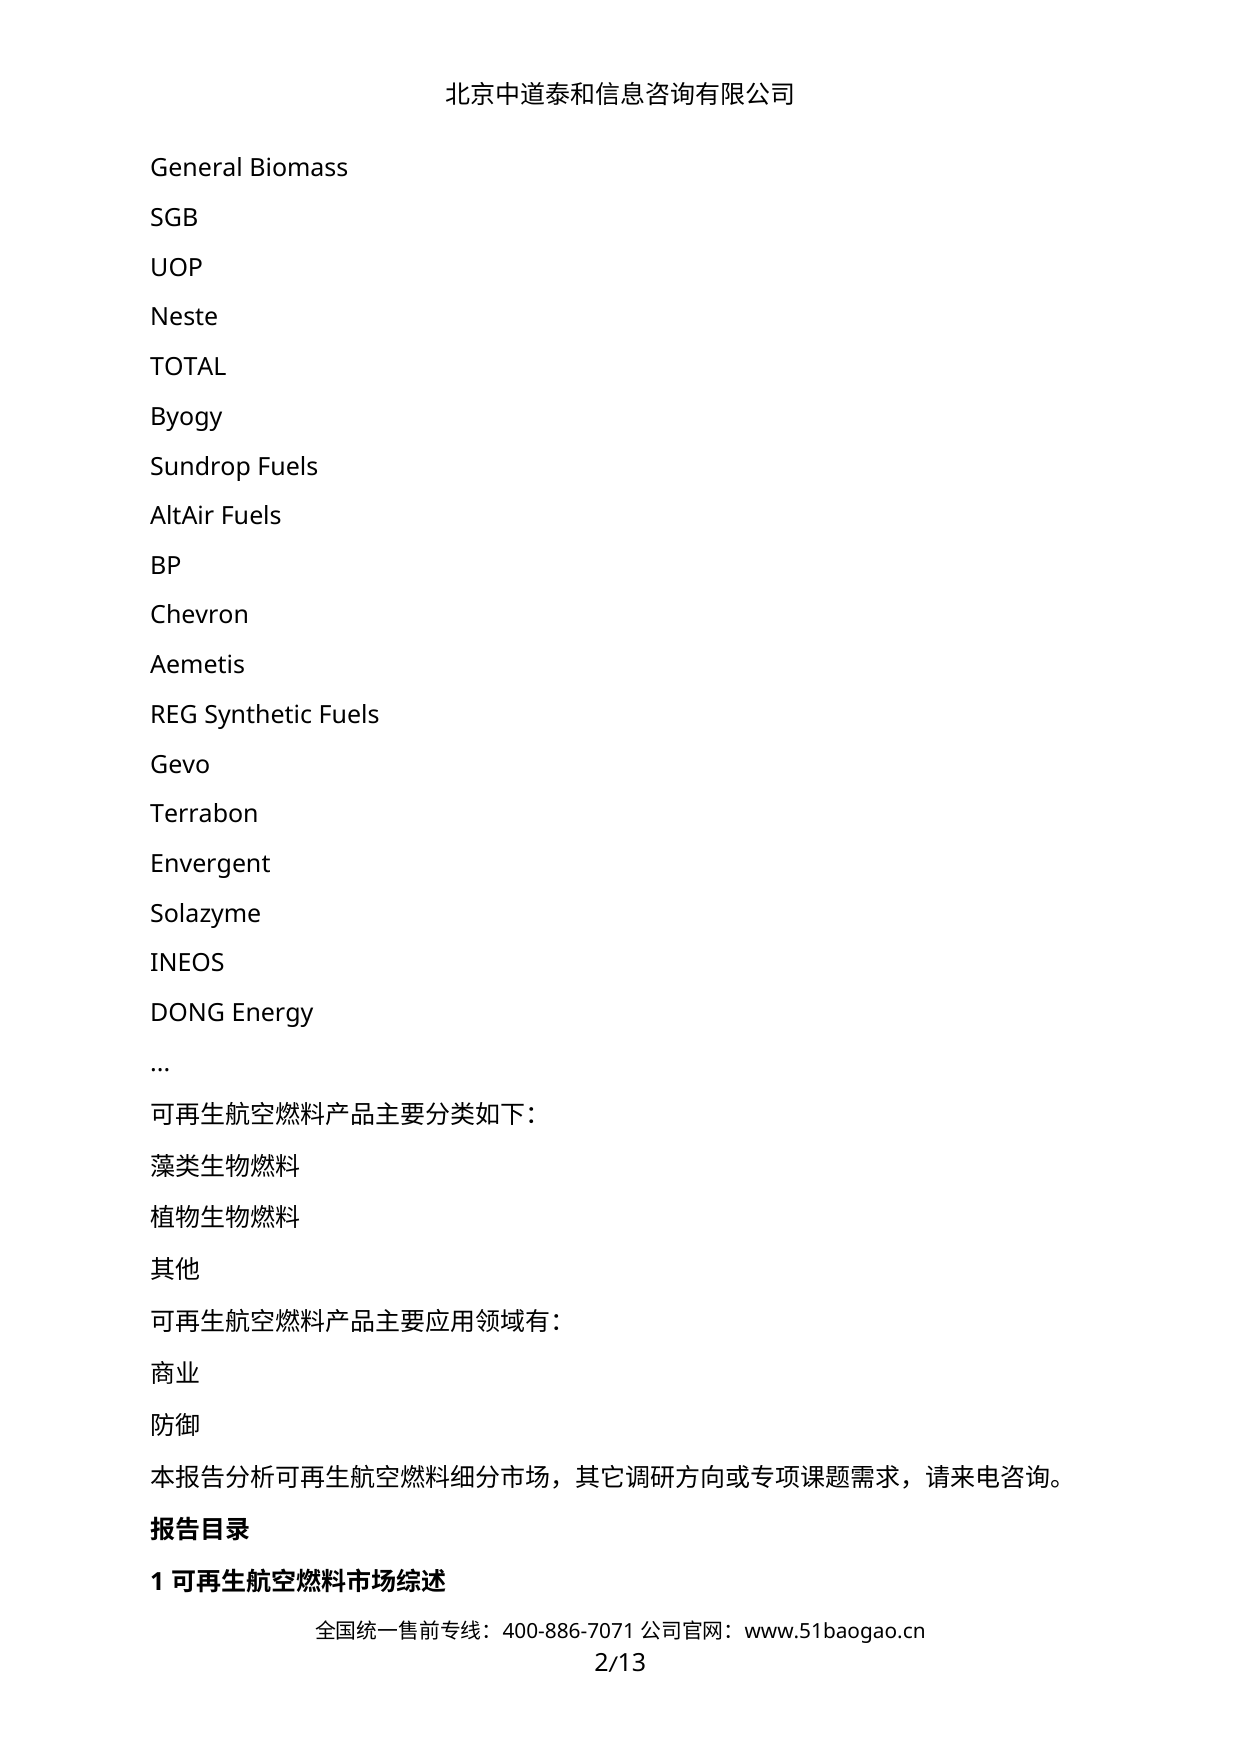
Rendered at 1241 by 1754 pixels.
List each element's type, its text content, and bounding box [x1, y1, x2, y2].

text TOTAL [150, 349, 1090, 383]
text INEOS [150, 945, 1090, 979]
text Envergent [150, 846, 1090, 880]
text Sundrop Fuels [150, 448, 1090, 482]
text 1 可再生航空燃料市场综述 [150, 1561, 1090, 1597]
text REG Synthetic Fuels [150, 697, 1090, 731]
text Solazyme [150, 895, 1090, 929]
text 本报告分析可再生航空燃料细分市场，其它调研方向或专项课题需求，请来电咨询。 [150, 1457, 1090, 1493]
text Byogy [150, 398, 1090, 432]
text General Biomass [150, 150, 1090, 184]
text Terrabon [150, 796, 1090, 830]
text DONG Energy [150, 995, 1090, 1029]
text AltAir Fuels [150, 498, 1090, 532]
text 可再生航空燃料产品主要应用领域有： [150, 1302, 1090, 1338]
text Chevron [150, 597, 1090, 631]
text UOP [150, 249, 1090, 283]
text 其他 [150, 1250, 1090, 1286]
text 防御 [150, 1405, 1090, 1442]
text SGB [150, 200, 1090, 234]
text BP [150, 547, 1090, 582]
text 商业 [150, 1353, 1090, 1390]
text 报告目录 [150, 1509, 1090, 1545]
text 可再生航空燃料产品主要分类如下： [150, 1094, 1090, 1130]
text ... [150, 1044, 1090, 1078]
text Gevo [150, 746, 1090, 780]
text 藻类生物燃料 [150, 1146, 1090, 1182]
text 植物生物燃料 [150, 1198, 1090, 1234]
text Aemetis [150, 647, 1090, 681]
text Neste [150, 299, 1090, 333]
